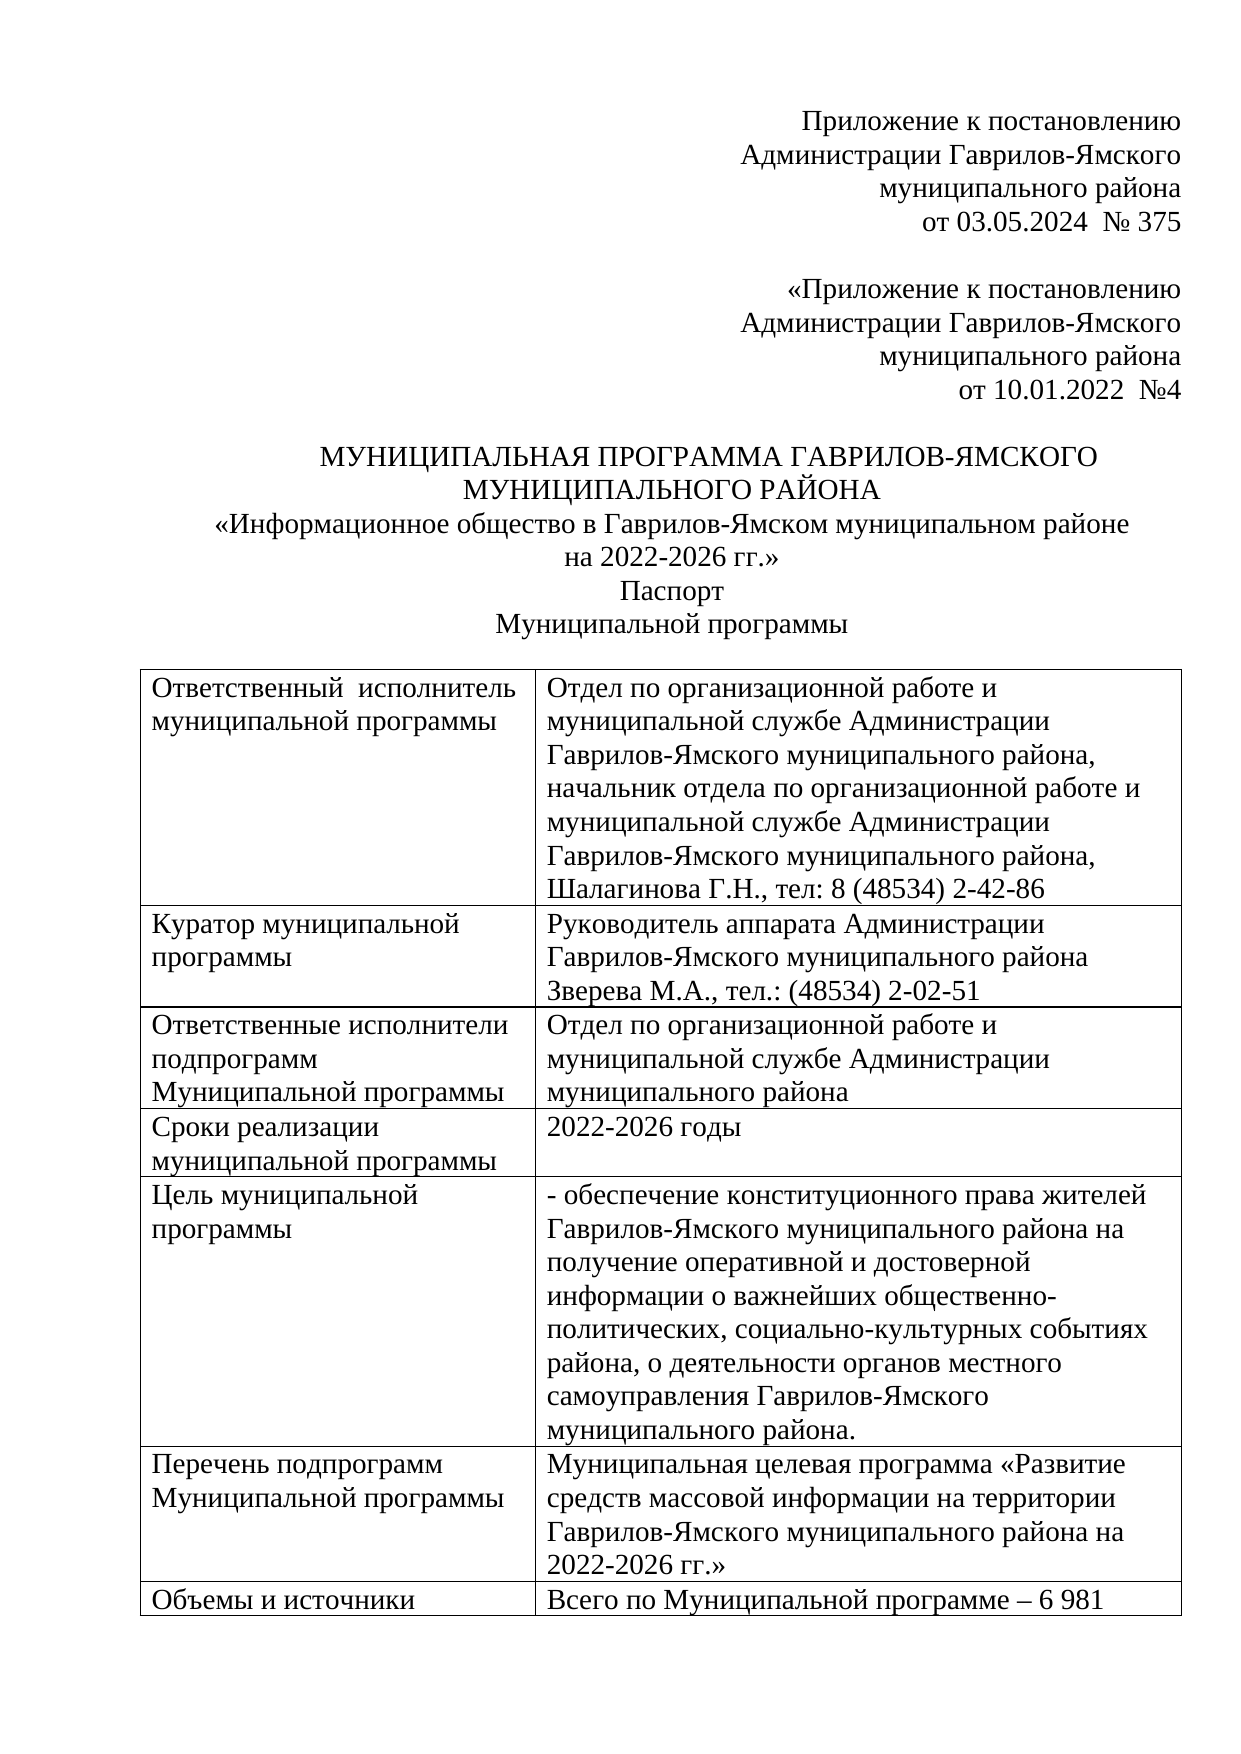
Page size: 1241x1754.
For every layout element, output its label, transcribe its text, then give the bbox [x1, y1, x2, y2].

table_cell Куратор муниципальной программы [141, 906, 535, 1006]
table_cell Руководитель аппарата Администрации Гаврилов-Ямского муниципального района Зверева М.А., тел.: (48534) 2-02-51 [536, 906, 1181, 1006]
text муниципального района [162, 171, 1181, 204]
text Муниципальной программы [162, 607, 1181, 640]
text Паспорт [162, 573, 1181, 607]
table_cell - обеспечение конституционного права жителей Гаврилов-Ямского муниципального района на получение оперативной и достоверной информации о важнейших общественно-политических, социально-культурных событиях района, о деятельности органов местного самоуправления Гаврилов-Ямского муниципального района. [536, 1177, 1181, 1446]
table_header Ответственный исполнитель муниципальной программы [141, 670, 535, 905]
text муниципального района [162, 338, 1181, 372]
table_cell Отдел по организационной работе и муниципальной службе Администрации муниципального района [536, 1008, 1181, 1108]
text «Информационное общество в Гаврилов-Ямском муниципальном районе [162, 506, 1181, 539]
text от 03.05.2024 № 375 [162, 204, 1181, 238]
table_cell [141, 1582, 535, 1615]
text «Приложение к постановлению [162, 271, 1181, 305]
table_cell Муниципальная целевая программа «Развитие средств массовой информации на территории Гаврилов-Ямского муниципального района на 2022-2026 гг.» [536, 1447, 1181, 1581]
text от 10.01.2022 №4 [162, 372, 1181, 405]
table_cell 2022-2026 годы [536, 1109, 1181, 1176]
text Администрации Гаврилов-Ямского [162, 137, 1181, 171]
text МУНИЦИПАЛЬНАЯ ПРОГРАММА ГАВРИЛОВ-ЯМСКОГО МУНИЦИПАЛЬНОГО РАЙОНА [162, 439, 1181, 506]
table_cell Цель муниципальной программы [141, 1177, 535, 1446]
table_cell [536, 1582, 1181, 1615]
table_header Отдел по организационной работе и муниципальной службе Администрации Гаврилов-Ямского муниципального района, начальник отдела по организационной работе и муниципальной службе Администрации Гаврилов-Ямского муниципального района, Шалагинова Г.Н., тел: 8 (48534) 2-42-86 [536, 670, 1181, 905]
text на 2022-2026 гг.» [162, 539, 1181, 573]
table_cell Ответственные исполнители подпрограмм Муниципальной программы [141, 1008, 535, 1108]
table_cell Сроки реализации муниципальной программы [141, 1109, 535, 1176]
table_cell Перечень подпрограмм Муниципальной программы [141, 1447, 535, 1581]
text Приложение к постановлению [162, 103, 1181, 137]
text Администрации Гаврилов-Ямского [162, 305, 1181, 338]
